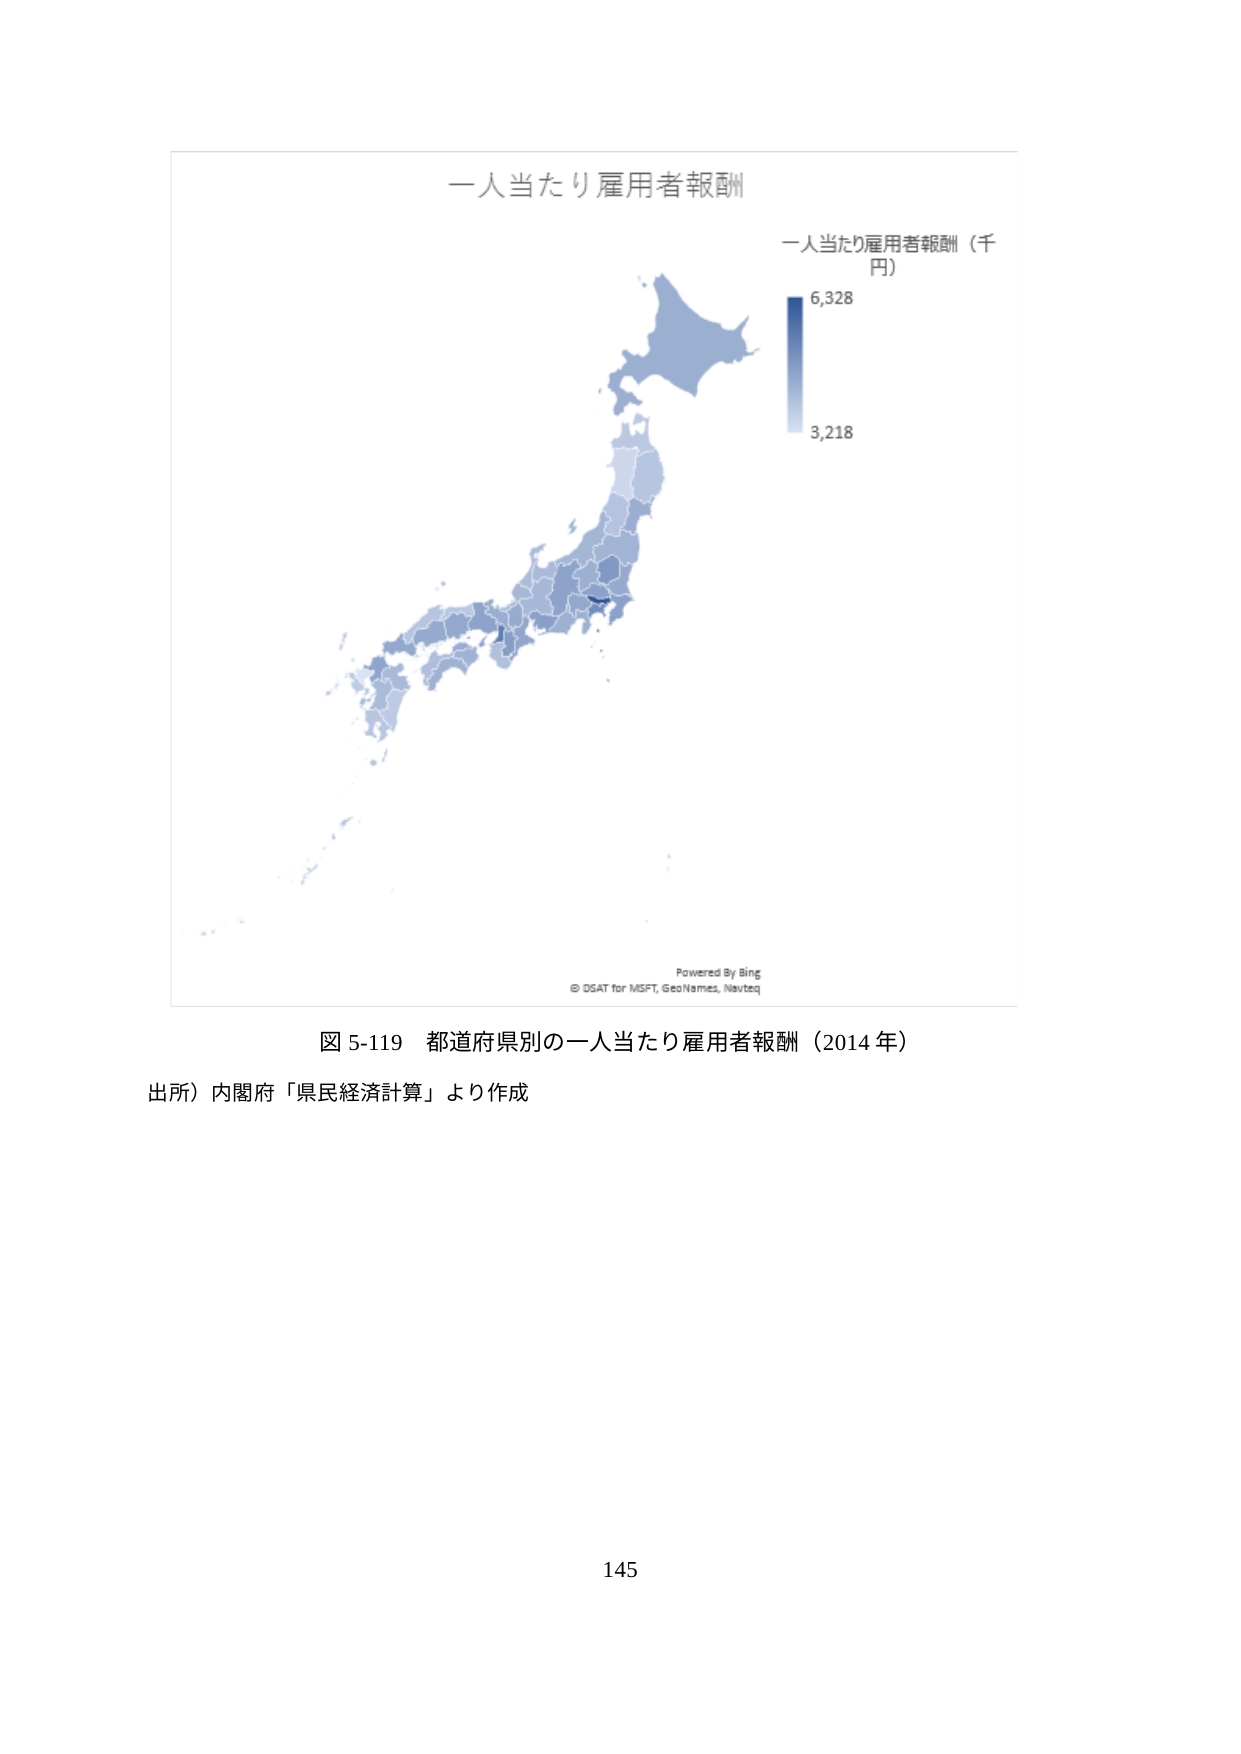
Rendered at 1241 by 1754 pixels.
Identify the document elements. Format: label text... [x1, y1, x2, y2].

text 出所）内閣府「県民経済計算」より作成 [148, 1076, 1092, 1107]
